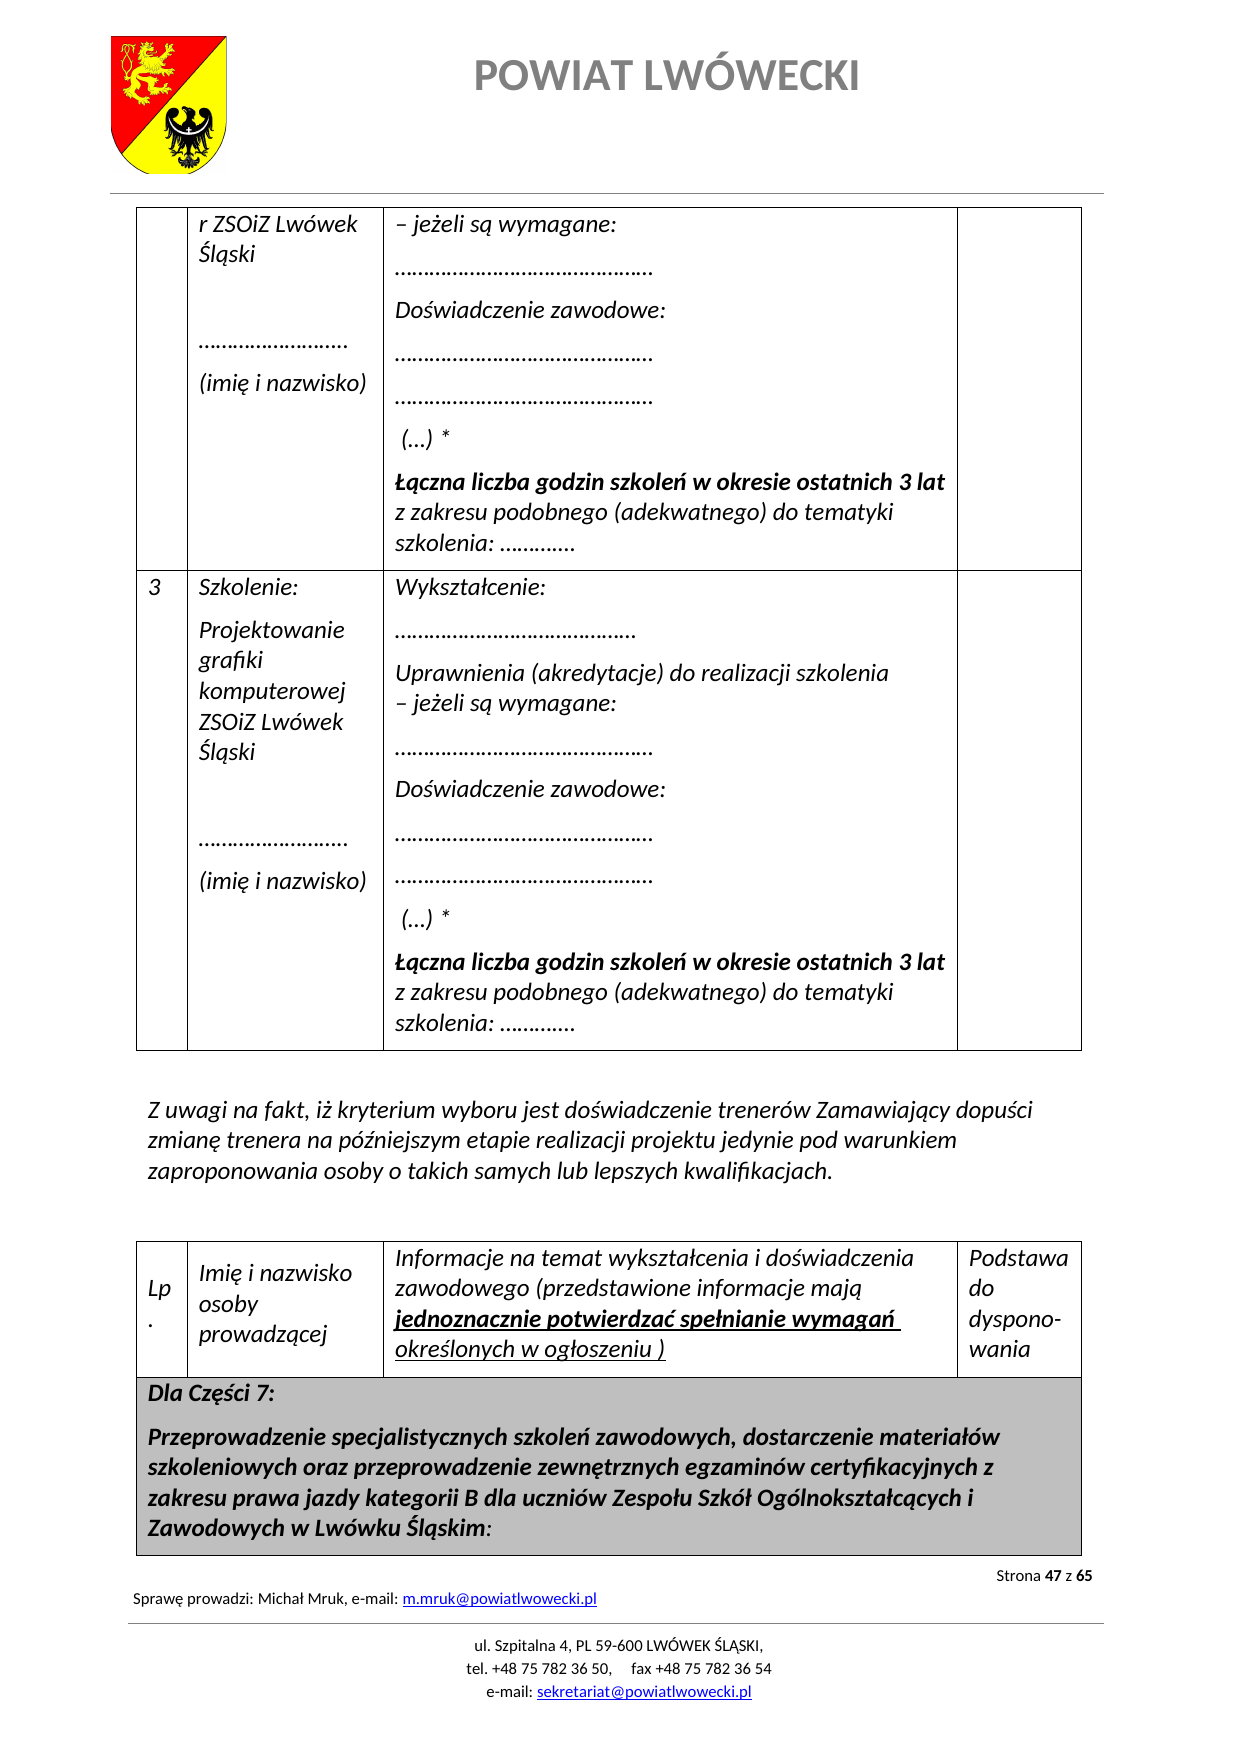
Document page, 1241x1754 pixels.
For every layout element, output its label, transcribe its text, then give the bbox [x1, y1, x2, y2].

table_cell Dla Części 7: Przeprowadzenie specjalistycznych szkoleń zawodowych, dostarczenie materiałów szkoleniowych oraz przeprowadzenie zewnętrznych egzaminów certyfikacyjnych z zakresu prawa jazdy kategorii B dla uczniów Zespołu Szkół Ogólnokształcących i Zawodowych w Lwówku Śląskim: [137, 1378, 1081, 1555]
table_cell [958, 571, 1081, 1050]
table_cell Szkolenie: Projektowanie grafiki komputerowej ZSOiZ Lwówek Śląski …………………….. (imię i nazwisko) [188, 571, 383, 1050]
table_header Podstawa do dyspono-wania [958, 1242, 1081, 1377]
text Z uwagi na fakt, iż kryterium wyboru jest doświadczenie trenerów Zamawiający dopuści zmianę trenera na późniejszym etapie realizacji projektu jedynie pod warunkiem zaproponowania osoby o takich samych lub lepszych kwalifikacjach. [148, 1094, 1093, 1185]
table_cell 3 [137, 571, 187, 1050]
table_cell Szkolenie: Kurs logistyk/spedytor ZSOiZ Lwówek Śląski …………………….. (imię i nazwisko) [188, 208, 383, 570]
table_header Lp. [137, 1242, 187, 1377]
table_header Informacje na temat wykształcenia i doświadczenia zawodowego (przedstawione informacje mają jednoznacznie potwierdzać spełnianie wymagań określonych w ogłoszeniu ) [384, 1242, 957, 1377]
table_cell 2 [137, 208, 187, 570]
picture [111, 36, 227, 174]
table_cell [958, 208, 1081, 570]
table_header Imię i nazwisko osoby prowadzącej [188, 1242, 383, 1377]
